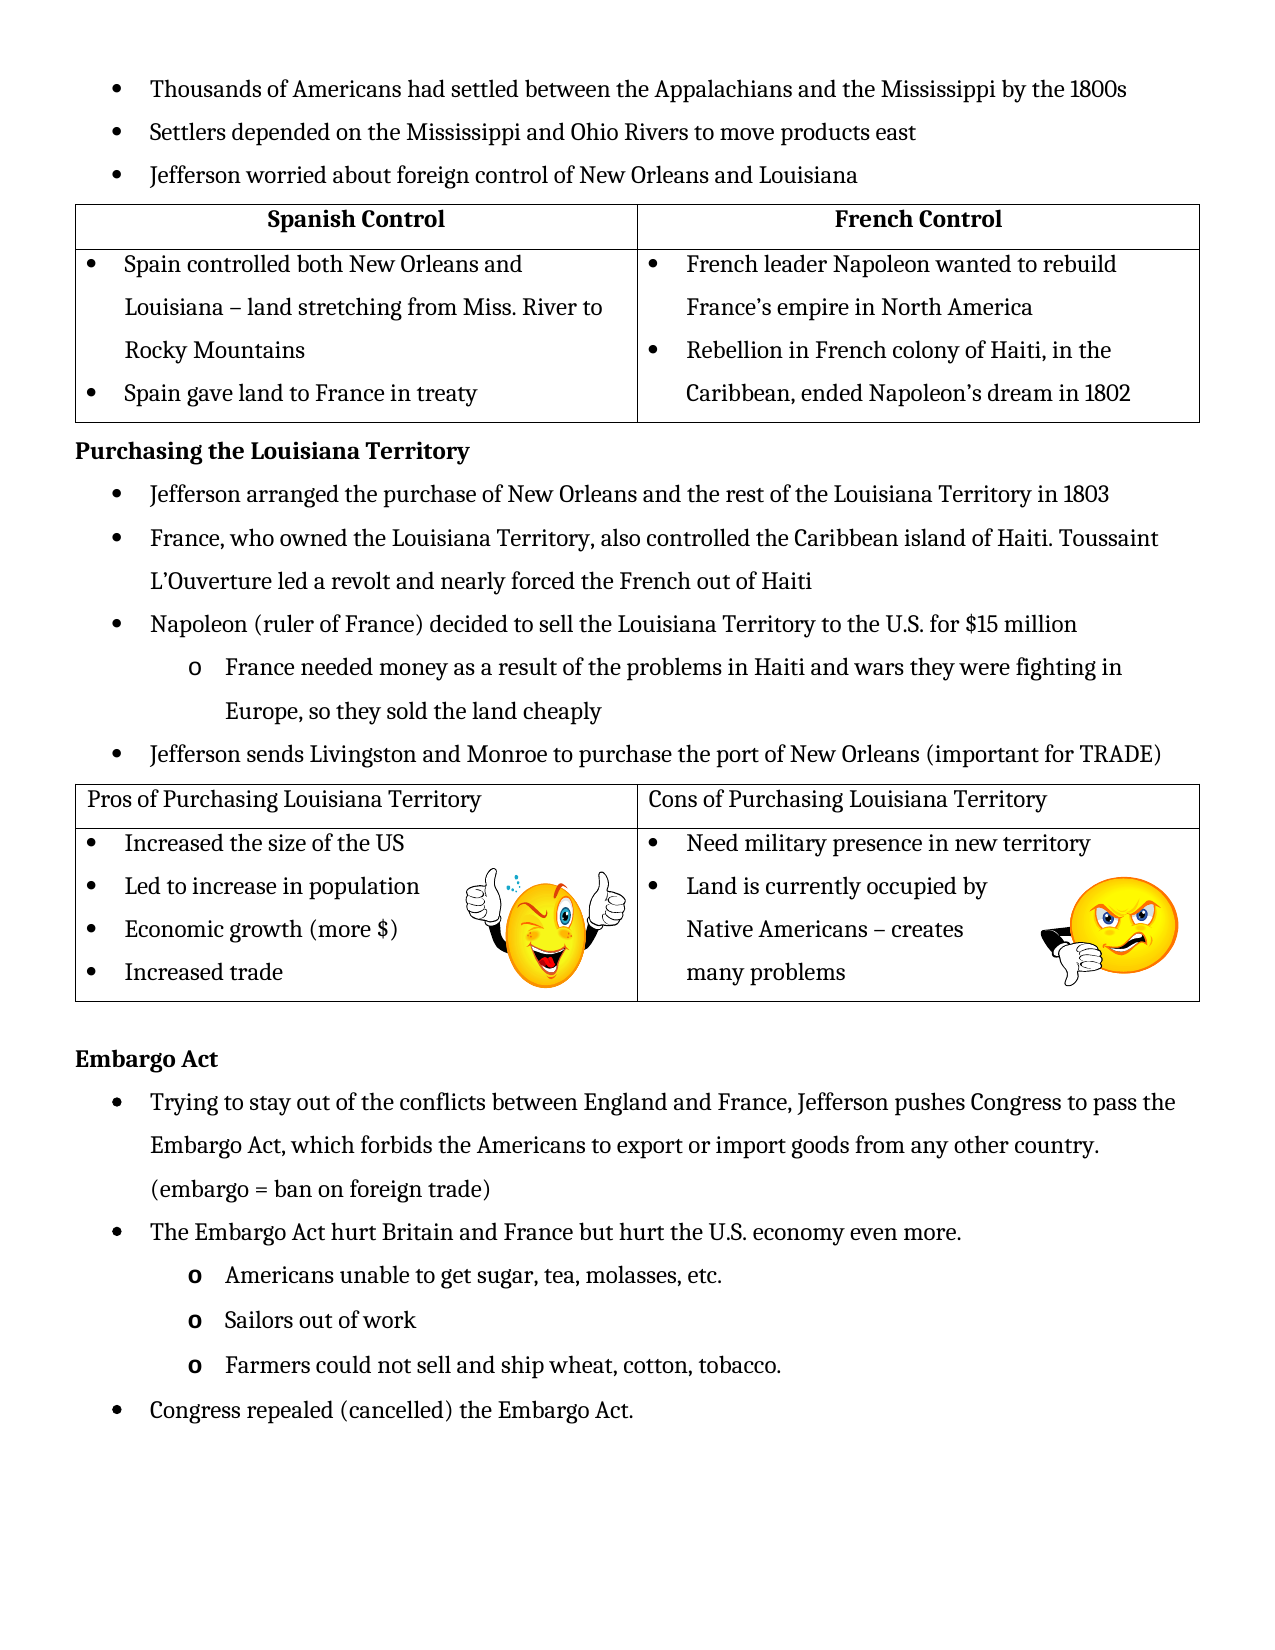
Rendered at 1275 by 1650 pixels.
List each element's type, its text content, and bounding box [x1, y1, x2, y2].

list Americans unable to get sugar, tea, molasses, etc. [187, 1261, 1200, 1291]
table_header Cons of Purchasing Louisiana Territory [638, 785, 1199, 828]
list Jefferson sends Livingston and Monroe to purchase the port of New Orleans (important for TRADE) [112, 740, 1200, 769]
list Napoleon (ruler of France) decided to sell the Louisiana Territory to the U.S. for $15 million [112, 610, 1200, 638]
table_header French Control [638, 205, 1199, 248]
list France needed money as a result of the problems in Haiti and wars they were fighting in Europe, so they sold the land cheaply [187, 653, 1200, 726]
list The Embargo Act hurt Britain and France but hurt the U.S. economy even more. [112, 1218, 1200, 1246]
list Jefferson arranged the purchase of New Orleans and the rest of the Louisiana Territory in 1803 [112, 480, 1200, 509]
list Jefferson worried about foreign control of New Orleans and Louisiana [112, 161, 1200, 190]
list France, who owned the Louisiana Territory, also controlled the Caribbean island of Haiti. Toussaint L’Ouverture led a revolt and nearly forced the French out of Haiti [112, 523, 1200, 595]
list Thousands of Americans had settled between the Appalachians and the Mississippi by the 1800s [112, 75, 1200, 104]
list Settlers depended on the Mississippi and Ohio Rivers to move products east [112, 118, 1200, 147]
table_cell Increased the size of the US Led to increase in population Economic growth (more $) Increased trade [76, 829, 637, 1001]
table_header Pros of Purchasing Louisiana Territory [76, 785, 637, 828]
list Trying to stay out of the conflicts between England and France, Jefferson pushes Congress to pass the Embargo Act, which forbids the Americans to export or import goods from any other country. (embargo = ban on foreign trade) [112, 1088, 1200, 1203]
list Congress repealed (cancelled) the Embargo Act. [112, 1396, 1200, 1424]
table_header Spanish Control [76, 205, 637, 248]
table_cell French leader Napoleon wanted to rebuild France’s empire in North America Rebellion in French colony of Haiti, in the Caribbean, ended Napoleon’s dream in 1802 [638, 250, 1199, 422]
table_cell Need military presence in new territory Land is currently occupied by Native Americans – creates many problems [638, 829, 1199, 1001]
list Farmers could not sell and ship wheat, cotton, tobacco. [187, 1351, 1200, 1381]
text Embargo Act [75, 1045, 1200, 1074]
text Purchasing the Louisiana Territory [75, 437, 1200, 466]
table_cell Spain controlled both New Orleans and Louisiana – land stretching from Miss. River to Rocky Mountains Spain gave land to France in treaty [76, 250, 637, 422]
list Sailors out of work [187, 1306, 1200, 1336]
